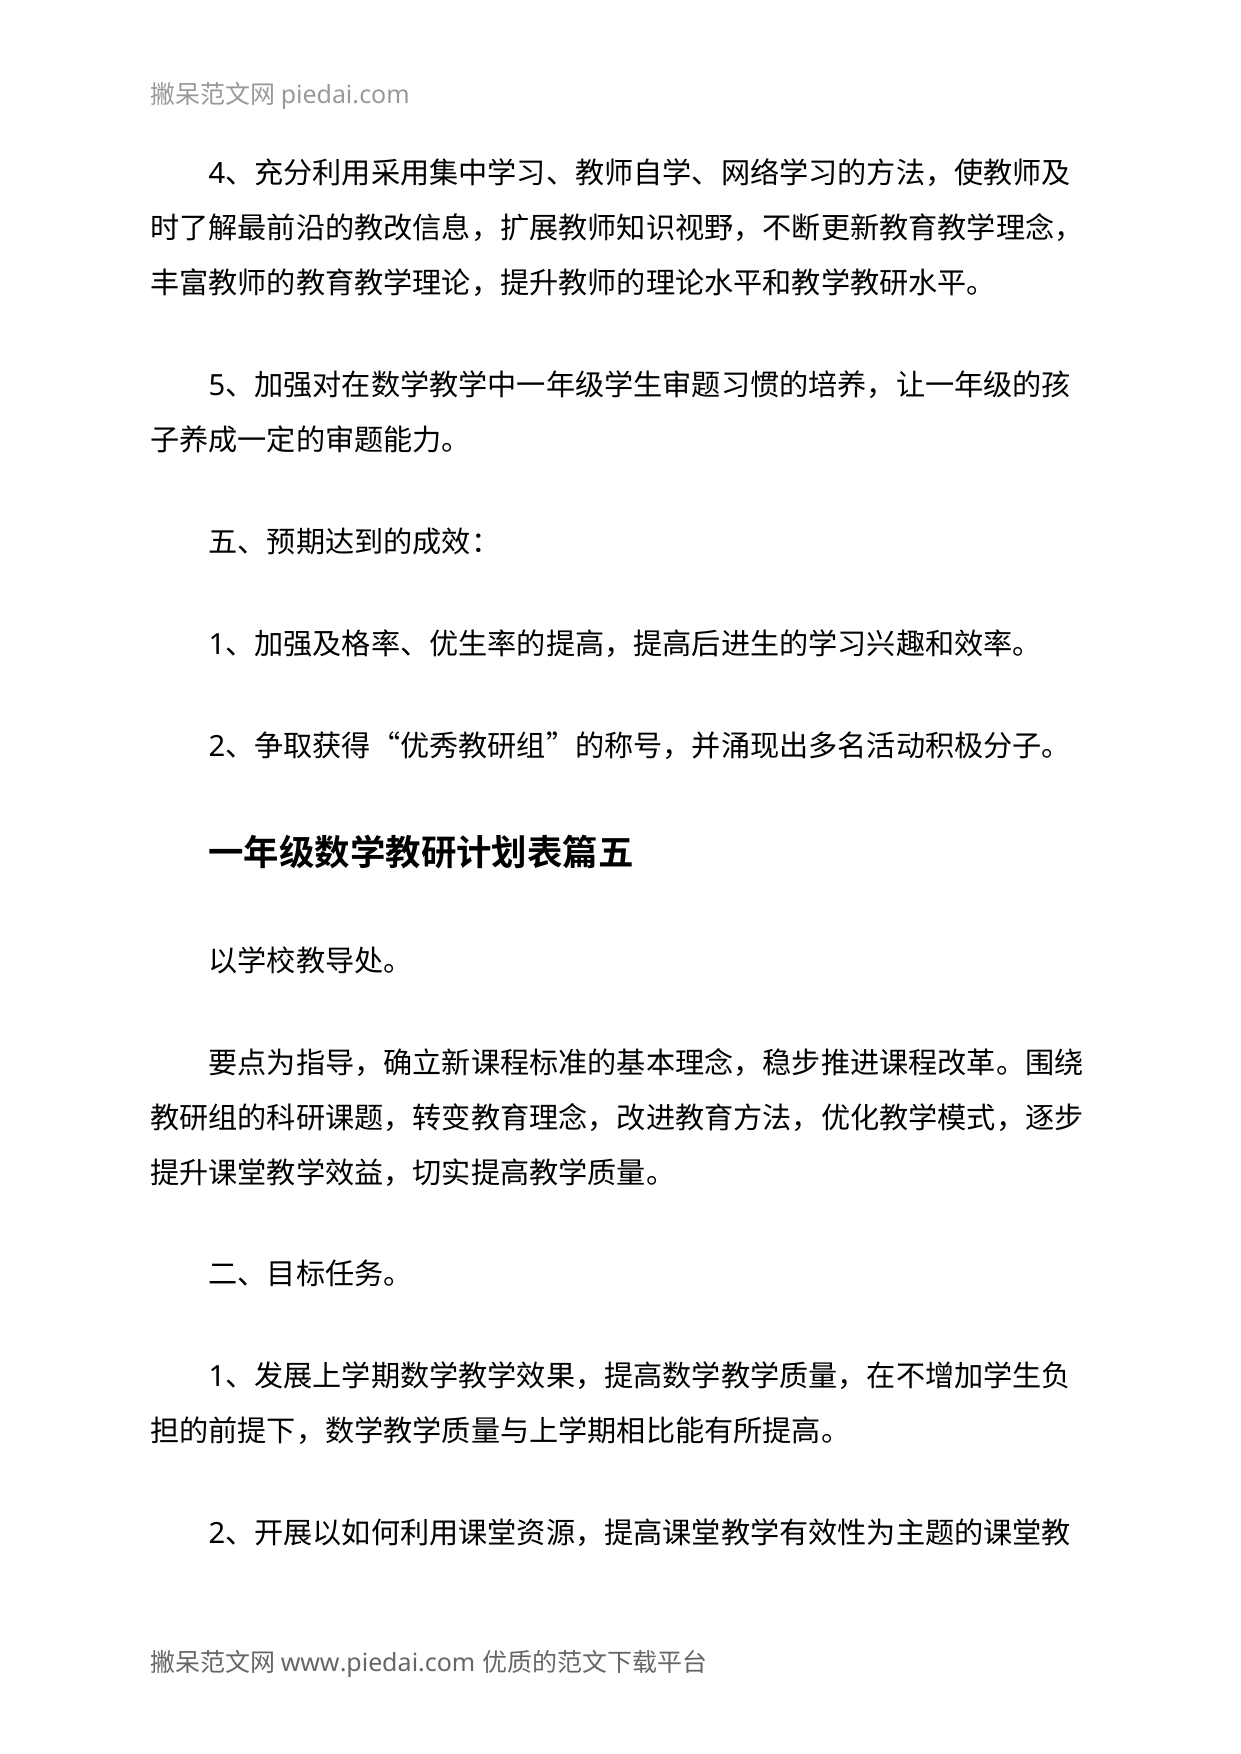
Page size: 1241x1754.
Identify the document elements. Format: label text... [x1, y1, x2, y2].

text 一年级数学教研计划表篇五 [150, 824, 1090, 875]
text 以学校教导处。 [150, 938, 1090, 980]
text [150, 1509, 1090, 1552]
text 5、加强对在数学教学中一年级学生审题习惯的培养，让一年级的孩子养成一定的审题能力。 [150, 362, 1090, 459]
text 2、争取获得“优秀教研组”的称号，并涌现出多名活动积极分子。 [150, 722, 1090, 764]
text 要点为指导，确立新课程标准的基本理念，稳步推进课程改革。围绕教研组的科研课题，转变教育理念，改进教育方法，优化教学模式，逐步提升课堂教学效益，切实提高教学质量。 [150, 1039, 1090, 1191]
text 五、预期达到的成效： [150, 518, 1090, 561]
text 1、发展上学期数学教学效果，提高数学教学质量，在不增加学生负担的前提下，数学教学质量与上学期相比能有所提高。 [150, 1353, 1090, 1450]
text 二、目标任务。 [150, 1251, 1090, 1293]
text 1、加强及格率、优生率的提高，提高后进生的学习兴趣和效率。 [150, 620, 1090, 663]
text 4、充分利用采用集中学习、教师自学、网络学习的方法，使教师及时了解最前沿的教改信息，扩展教师知识视野，不断更新教育教学理念，丰富教师的教育教学理论，提升教师的理论水平和教学教研水平。 [150, 150, 1090, 302]
